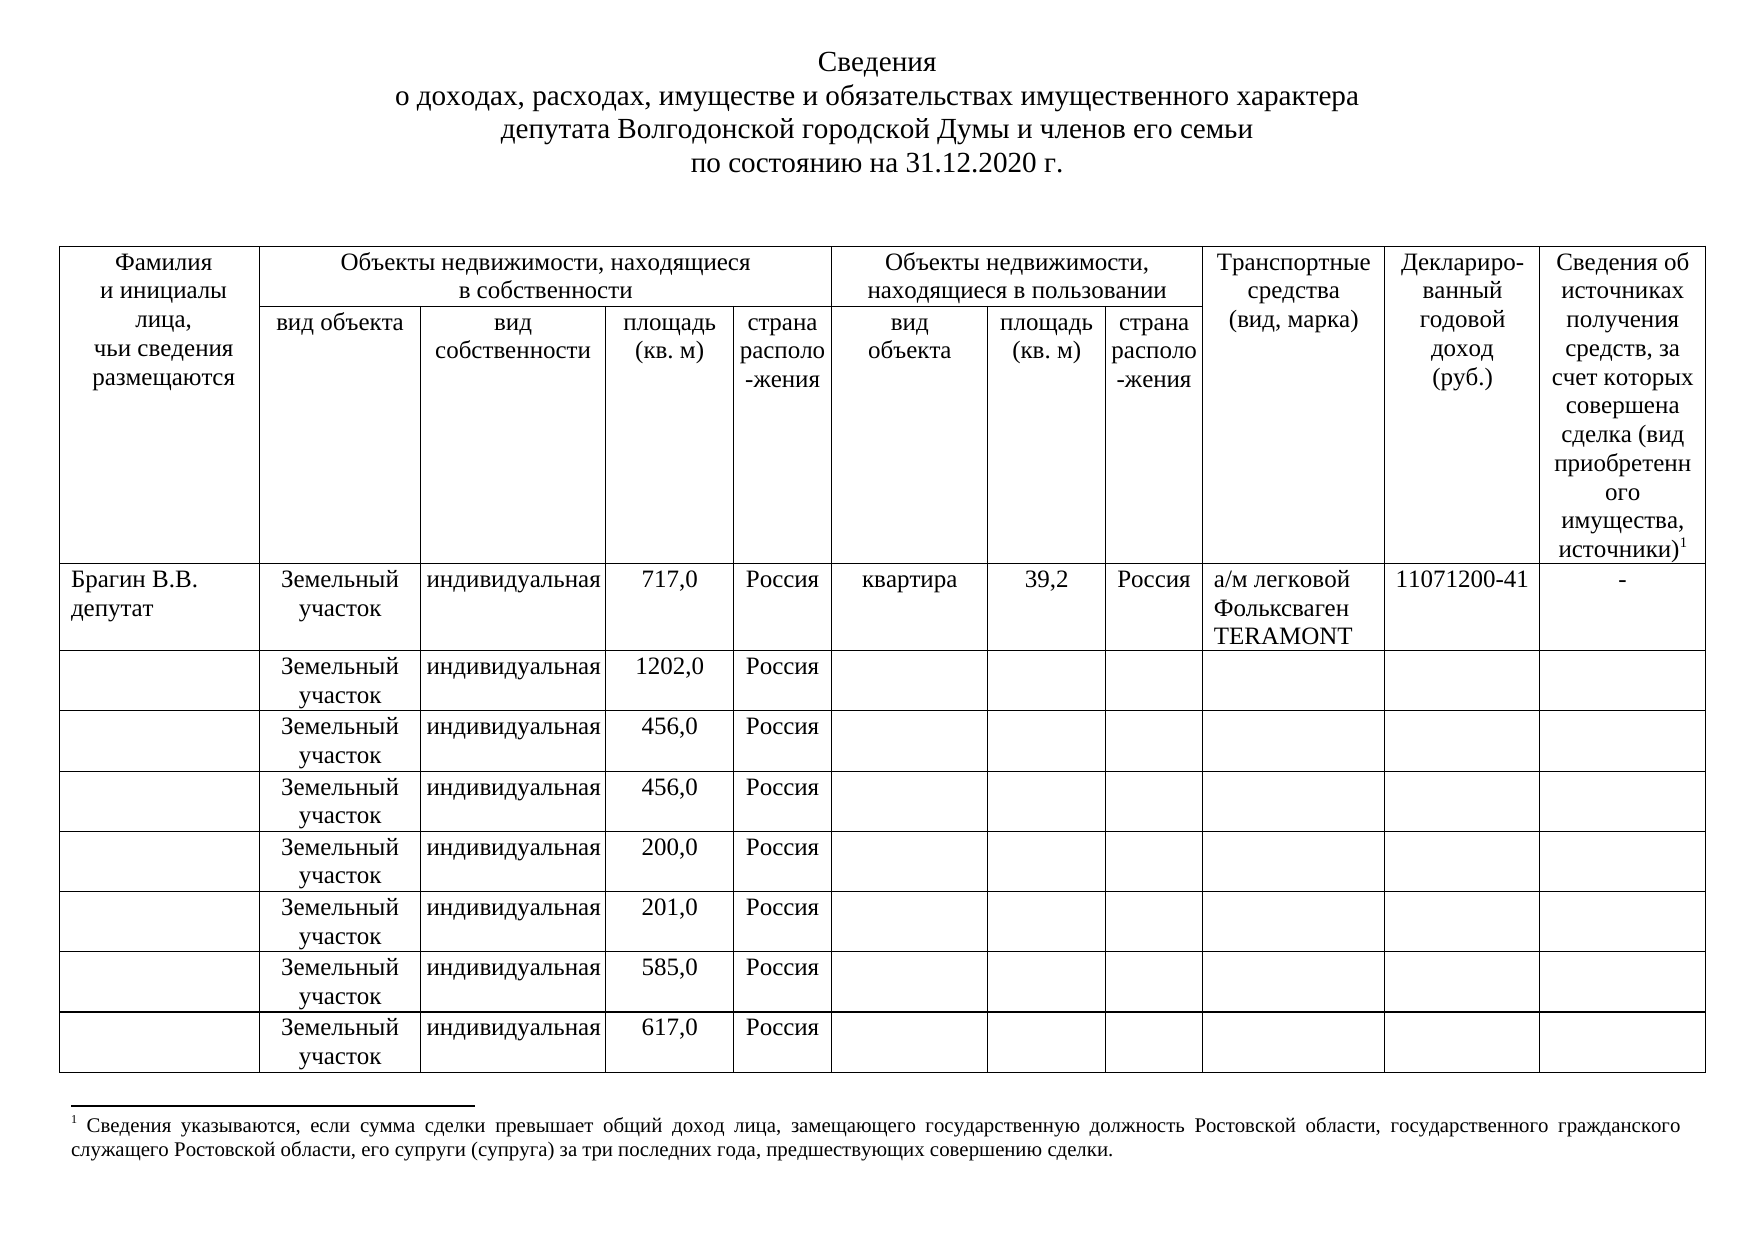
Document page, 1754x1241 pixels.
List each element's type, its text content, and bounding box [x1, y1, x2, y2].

table_cell [60, 892, 259, 951]
table_cell Россия [734, 892, 831, 951]
table_cell Россия [734, 772, 831, 831]
table_header Объекты недвижимости, находящиеся в собственности [260, 247, 831, 306]
table_cell - [1540, 564, 1705, 650]
table_cell Земельный участок [260, 564, 420, 650]
table_cell [1203, 651, 1384, 710]
table_cell [1540, 1013, 1705, 1072]
table_cell индивидуальная [421, 651, 605, 710]
table_cell Земельный участок [260, 892, 420, 951]
table_cell [1203, 711, 1384, 771]
table_cell [1203, 1013, 1384, 1072]
table_cell 39,2 [988, 564, 1105, 650]
table_cell [832, 651, 987, 710]
table_cell а/м легковой Фольксваген TERAMONT [1203, 564, 1384, 650]
table_cell [988, 1013, 1105, 1072]
table_cell [1106, 711, 1202, 771]
table_cell индивидуальная [421, 772, 605, 831]
table_cell [1540, 892, 1705, 951]
text по состоянию на 31.12.2020 г. [71, 145, 1683, 178]
table_cell [1203, 892, 1384, 951]
table_cell индивидуальная [421, 832, 605, 891]
table_cell [1203, 952, 1384, 1011]
table_cell индивидуальная [421, 711, 605, 771]
table_cell Россия [734, 711, 831, 771]
table_cell [988, 651, 1105, 710]
table_cell [832, 832, 987, 891]
table_cell [1385, 952, 1539, 1011]
table_cell Земельный участок [260, 1013, 420, 1072]
table_cell [1106, 832, 1202, 891]
table_cell Россия [734, 1013, 831, 1072]
table_cell 201,0 [606, 892, 733, 951]
table_cell [1385, 1013, 1539, 1072]
table_cell Россия [1106, 564, 1202, 650]
table_header Сведения об источниках получения средств, за счет которых совершена сделка (вид приобретенного имущества, источники) [1540, 247, 1705, 563]
table_cell [1203, 832, 1384, 891]
table_cell [1540, 772, 1705, 831]
table_cell Россия [734, 651, 831, 710]
table_cell [60, 952, 259, 1011]
table_cell площадь (кв. м) [606, 307, 733, 563]
table_cell [988, 952, 1105, 1011]
table_cell вид объекта [260, 307, 420, 563]
table_cell [1203, 772, 1384, 831]
table_cell [1106, 1013, 1202, 1072]
table_cell 1202,0 [606, 651, 733, 710]
table_cell вид собственности [421, 307, 605, 563]
table_cell [832, 711, 987, 771]
table_cell вид объекта [832, 307, 987, 563]
table_cell 456,0 [606, 772, 733, 831]
table_cell [1106, 952, 1202, 1011]
table_cell 717,0 [606, 564, 733, 650]
table_cell [1540, 832, 1705, 891]
table_cell 200,0 [606, 832, 733, 891]
table_cell 456,0 [606, 711, 733, 771]
table_cell [832, 892, 987, 951]
table_cell Земельный участок [260, 832, 420, 891]
table_cell [832, 772, 987, 831]
table_cell [1385, 892, 1539, 951]
table_cell Брагин В.В. депутат [60, 564, 259, 650]
table_cell Россия [734, 832, 831, 891]
table_cell [1540, 711, 1705, 771]
table_cell Земельный участок [260, 772, 420, 831]
text депутата Волгодонской городской Думы и членов его семьи [71, 111, 1683, 145]
table_cell [60, 772, 259, 831]
table_cell 585,0 [606, 952, 733, 1011]
table_cell [1385, 651, 1539, 710]
table_cell [1540, 952, 1705, 1011]
table_cell страна располо-жения [1106, 307, 1202, 563]
table_cell индивидуальная [421, 892, 605, 951]
table_cell [832, 1013, 987, 1072]
table_cell страна располо-жения [734, 307, 831, 563]
table_cell [60, 832, 259, 891]
table_cell Россия [734, 564, 831, 650]
table_cell 617,0 [606, 1013, 733, 1072]
table_header Фамилия и инициалы лица, чьи сведения размещаются [60, 247, 259, 563]
table_cell [1385, 832, 1539, 891]
table_header Транспортные средства (вид, марка) [1203, 247, 1384, 563]
table_cell Земельный участок [260, 711, 420, 771]
table_cell [988, 711, 1105, 771]
table_cell [1385, 772, 1539, 831]
table_cell [832, 952, 987, 1011]
table_cell [988, 772, 1105, 831]
table_cell площадь (кв. м) [988, 307, 1105, 563]
table_cell [1385, 711, 1539, 771]
table_cell [1106, 892, 1202, 951]
text Сведения [71, 44, 1683, 78]
table_cell [1540, 651, 1705, 710]
table_cell индивидуальная [421, 564, 605, 650]
table_cell Земельный участок [260, 651, 420, 710]
table_cell [988, 892, 1105, 951]
table_cell [60, 711, 259, 771]
table_cell [60, 1013, 259, 1072]
table_header Объекты недвижимости, находящиеся в пользовании [832, 247, 1202, 306]
table_cell индивидуальная [421, 952, 605, 1011]
table_cell квартира [832, 564, 987, 650]
table_cell 11071200-41 [1385, 564, 1539, 650]
text о доходах, расходах, имуществе и обязательствах имущественного характера [71, 78, 1683, 111]
table_cell [1106, 651, 1202, 710]
table_cell [60, 651, 259, 710]
table_cell [1106, 772, 1202, 831]
table_cell Земельный участок [260, 952, 420, 1011]
table_cell [988, 832, 1105, 891]
table_header Деклариро-ванный годовой доход (руб.) [1385, 247, 1539, 563]
table_cell Россия [734, 952, 831, 1011]
table_cell индивидуальная [421, 1013, 605, 1072]
